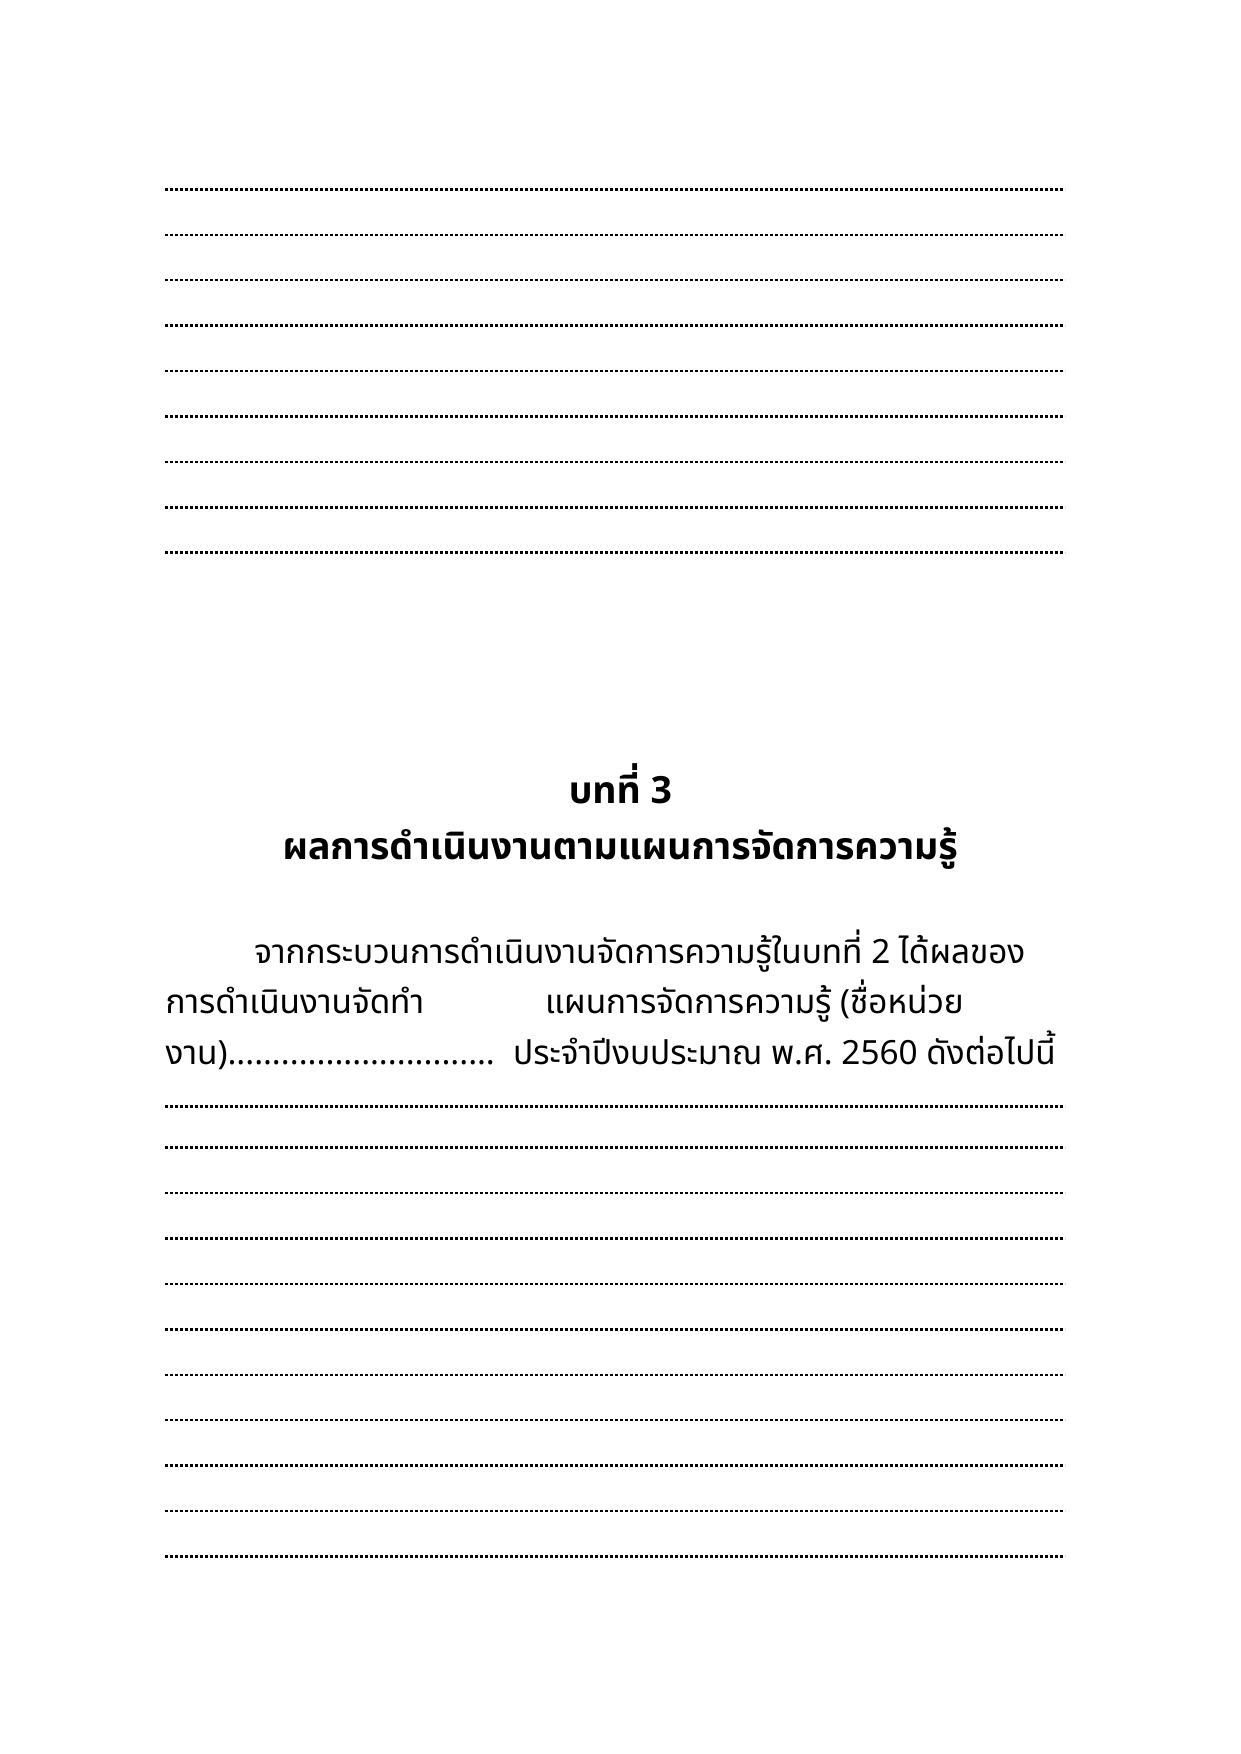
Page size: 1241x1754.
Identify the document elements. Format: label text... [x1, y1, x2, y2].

text ผลการดำเนินงานตามแผนการจัดการความรู้ [165, 820, 1075, 877]
text จากกระบวนการดำเนินงานจัดการความรู้ในบทที่ 2 ได้ผลของการดำเนินงานจัดทำ แผนการจัดการความรู้ (ชื่อหน่วยงาน).............................. ประจำปีงบประมาณ พ.ศ. 2560 ดังต่อไปนี้ [165, 928, 1075, 1079]
text บทที่ 3 [165, 763, 1075, 820]
